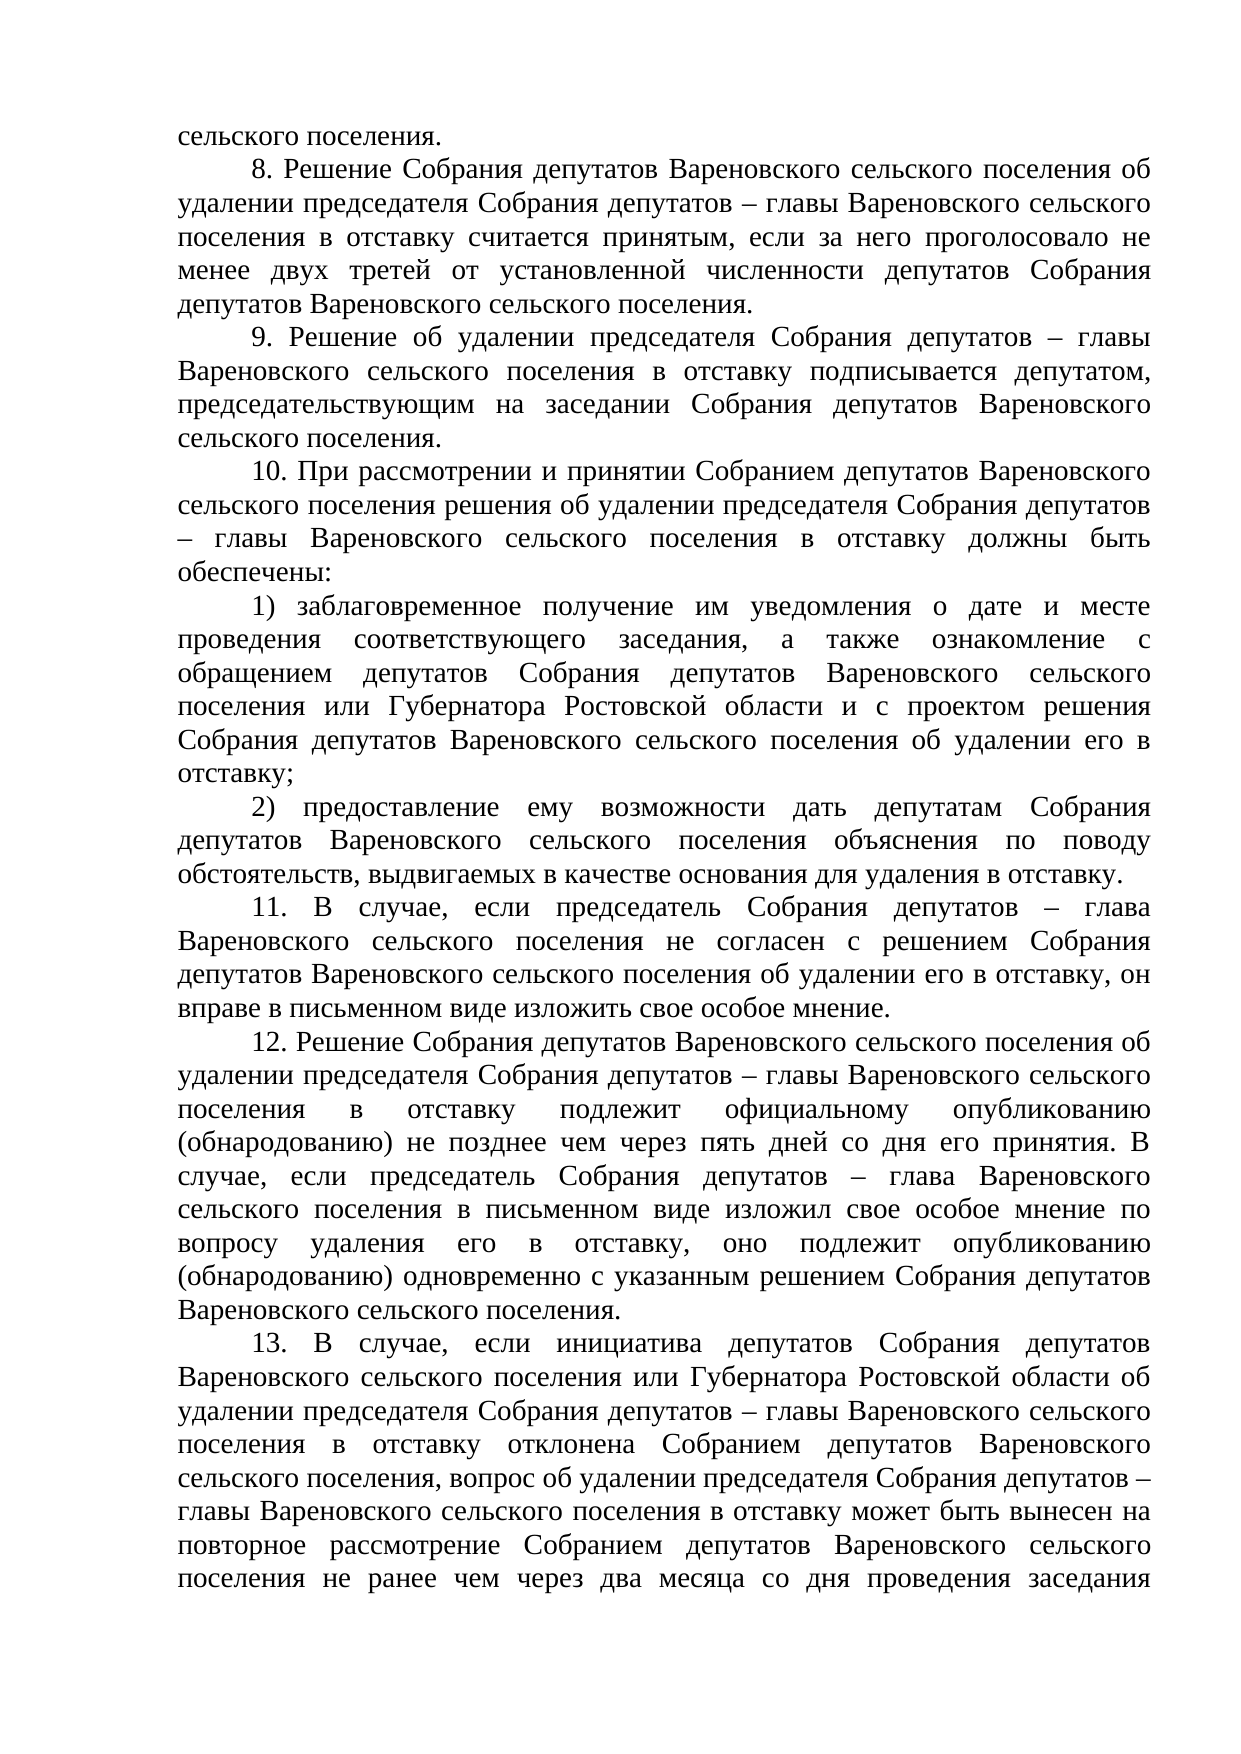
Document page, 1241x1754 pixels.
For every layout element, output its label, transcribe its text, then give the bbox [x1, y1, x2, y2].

text 8. Решение Собрания депутатов Вареновского сельского поселения об удалении председателя Собрания депутатов – главы Вареновского сельского поселения в отставку считается принятым, если за него проголосовало не менее двух третей от установленной численности депутатов Собрания депутатов Вареновского сельского поселения. [177, 152, 1152, 319]
text 2) предоставление ему возможности дать депутатам Собрания депутатов Вареновского сельского поселения объяснения по поводу обстоятельств, выдвигаемых в качестве основания для удаления в отставку. [177, 789, 1152, 889]
text 12. Решение Собрания депутатов Вареновского сельского поселения об удалении председателя Собрания депутатов – главы Вареновского сельского поселения в отставку подлежит официальному опубликованию (обнародованию) не позднее чем через пять дней со дня его принятия. В случае, если председатель Собрания депутатов – глава Вареновского сельского поселения в письменном виде изложил свое особое мнение по вопросу удаления его в отставку, оно подлежит опубликованию (обнародованию) одновременно с указанным решением Собрания депутатов Вареновского сельского поселения. [177, 1024, 1152, 1326]
text 1) заблаговременное получение им уведомления о дате и месте проведения соответствующего заседания, а также ознакомление с обращением депутатов Собрания депутатов Вареновского сельского поселения или Губернатора Ростовской области и с проектом решения Собрания депутатов Вареновского сельского поселения об удалении его в отставку; [177, 588, 1152, 789]
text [177, 1326, 1152, 1594]
text 11. В случае, если председатель Собрания депутатов – глава Вареновского сельского поселения не согласен с решением Собрания депутатов Вареновского сельского поселения об удалении его в отставку, он вправе в письменном виде изложить свое особое мнение. [177, 889, 1152, 1024]
text 10. При рассмотрении и принятии Собранием депутатов Вареновского сельского поселения решения об удалении председателя Собрания депутатов – главы Вареновского сельского поселения в отставку должны быть обеспечены: [177, 453, 1152, 588]
text 9. Решение об удалении председателя Собрания депутатов – главы Вареновского сельского поселения в отставку подписывается депутатом, председательствующим на заседании Собрания депутатов Вареновского сельского поселения. [177, 319, 1152, 453]
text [177, 118, 1152, 152]
